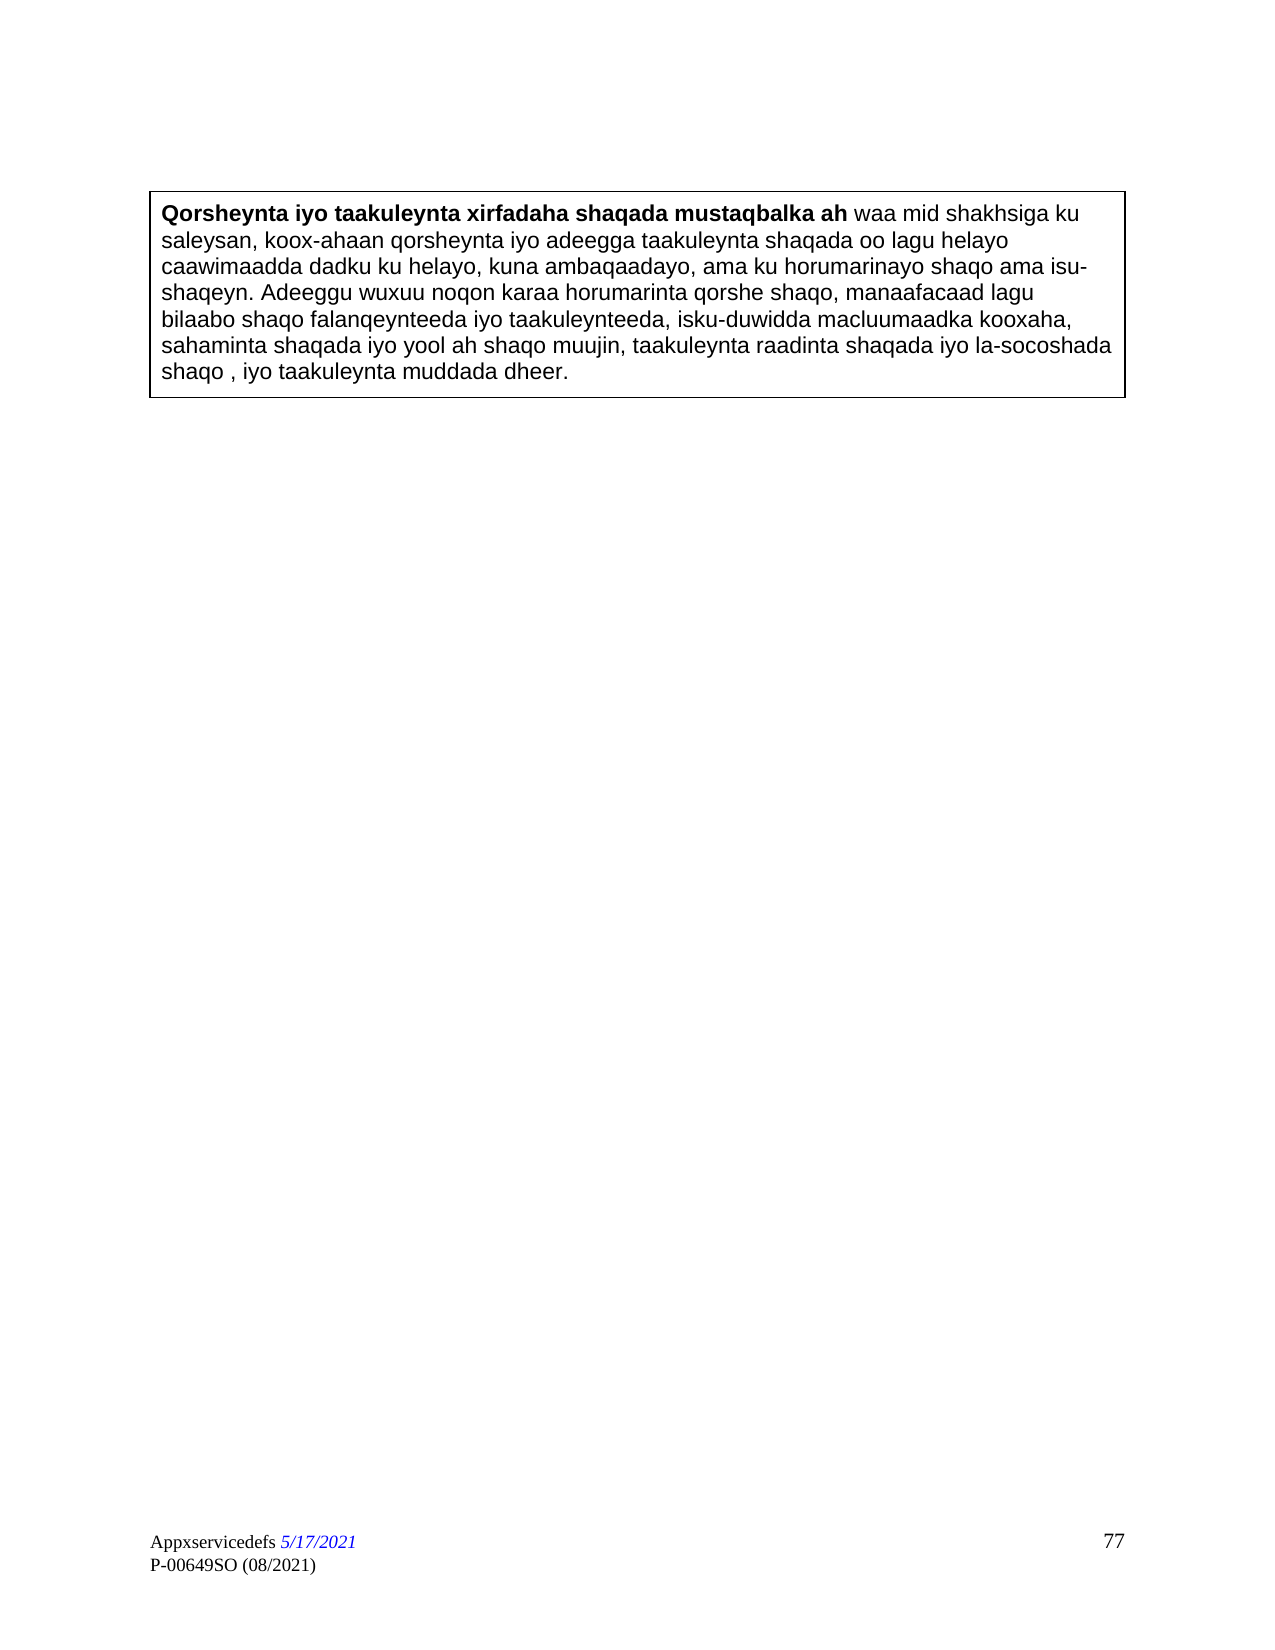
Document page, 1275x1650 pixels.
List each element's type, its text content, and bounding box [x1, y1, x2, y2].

table_cell Qorsheynta iyo taakuleynta xirfadaha shaqada mustaqbalka ah waa mid shakhsiga ku saleysan, koox-ahaan qorsheynta iyo adeegga taakuleynta shaqada oo lagu helayo caawimaadda dadku ku helayo, kuna ambaqaadayo, ama ku horumarinayo shaqo ama isu-shaqeyn. Adeeggu wuxuu noqon karaa horumarinta qorshe shaqo, manaafacaad lagu bilaabo shaqo falanqeynteeda iyo taakuleynteeda, isku-duwidda macluumaadka kooxaha, sahaminta shaqada iyo yool ah shaqo muujin, taakuleynta raadinta shaqada iyo la-socoshada shaqo , iyo taakuleynta muddada dheer. [151, 192, 1124, 397]
